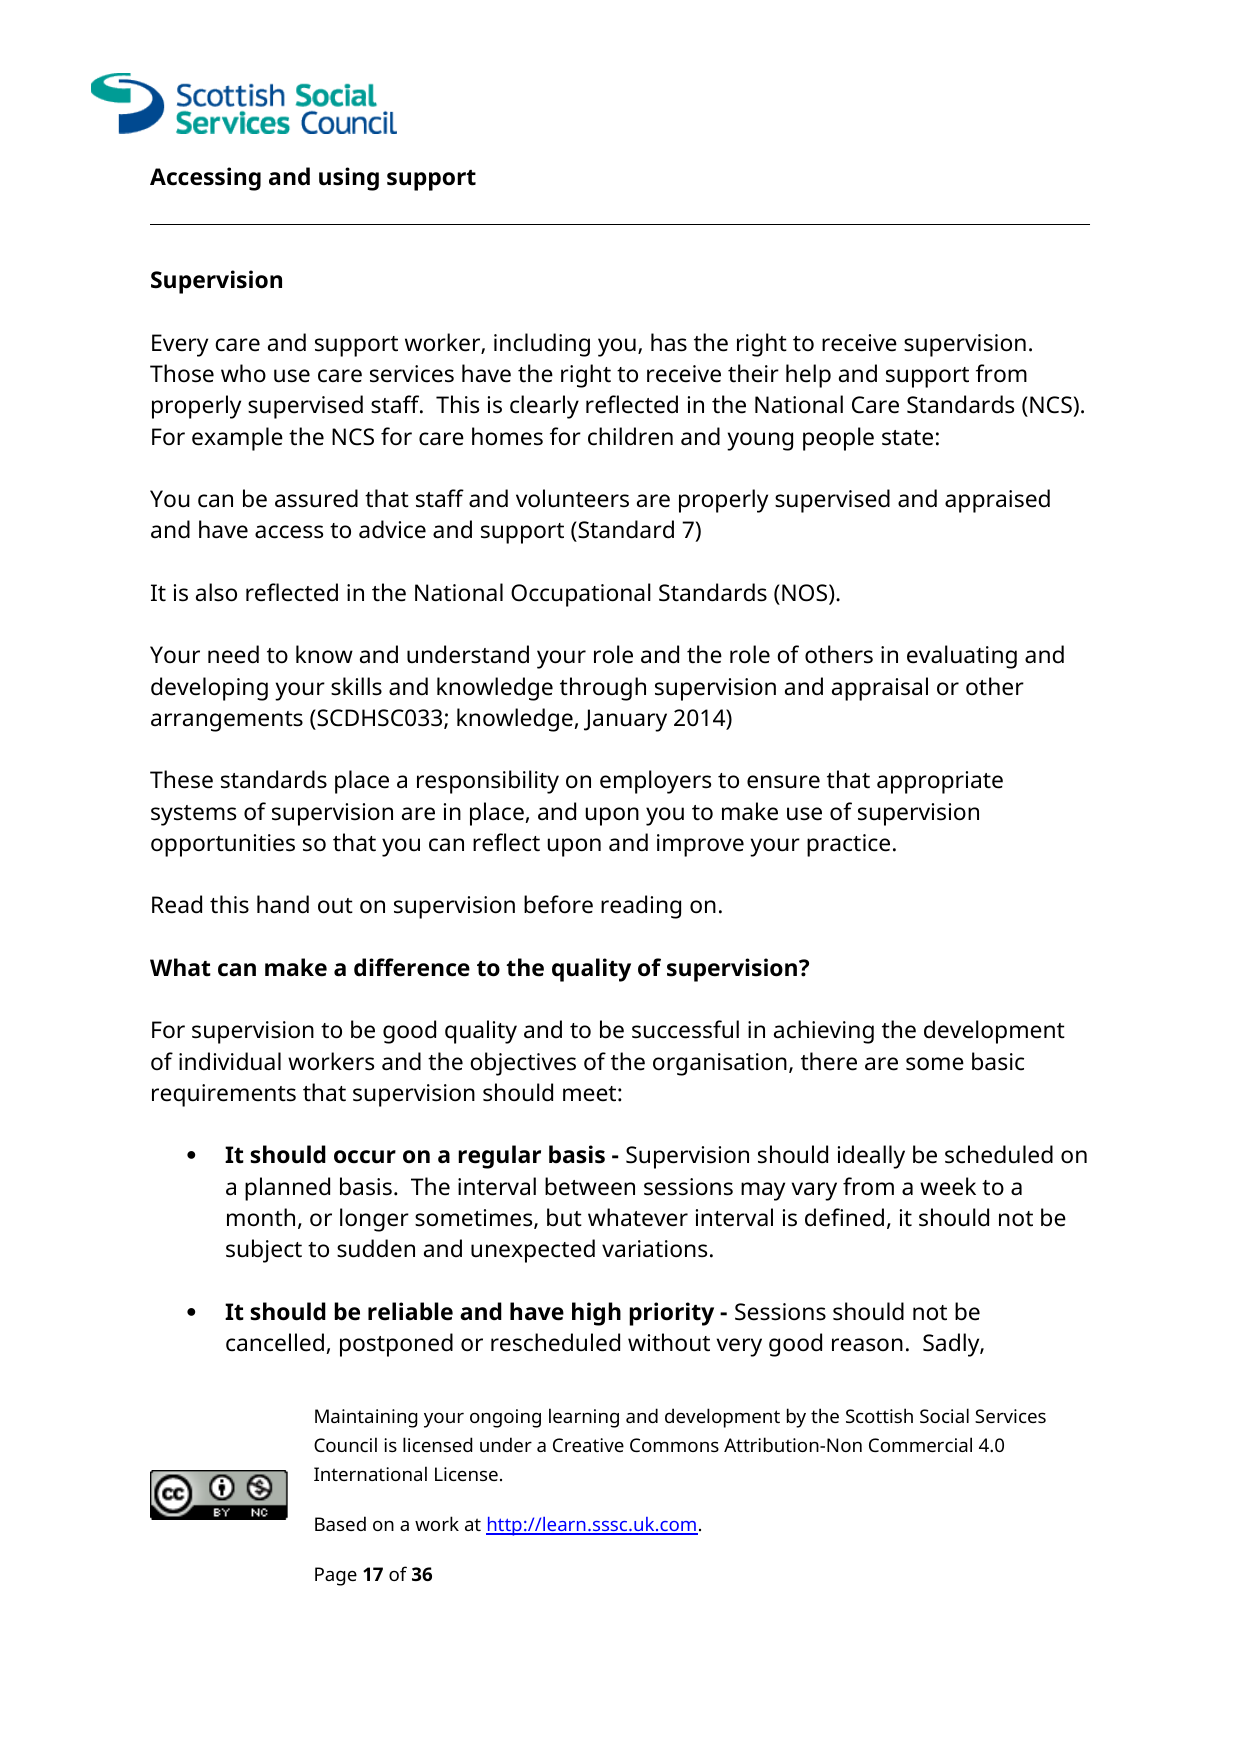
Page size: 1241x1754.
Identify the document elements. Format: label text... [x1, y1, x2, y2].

text Supervision [150, 264, 1090, 296]
list It should occur on a regular basis - Supervision should ideally be scheduled on a planned basis. The interval between sessions may vary from a week to a month, or longer sometimes, but whatever interval is defined, it should not be subject to sudden and unexpected variations. [187, 1139, 1090, 1264]
picture [150, 1470, 288, 1520]
text Read this hand out on supervision before reading on. [150, 889, 1090, 921]
text It is also reflected in the National Occupational Standards (NOS). [150, 577, 1090, 608]
text Every care and support worker, including you, has the right to receive supervision. Those who use care services have the right to receive their help and support from properly supervised staff. This is clearly reflected in the National Care Standards (NCS). For example the NCS for care homes for children and young people state: [150, 327, 1090, 452]
text What can make a difference to the quality of supervision? [150, 952, 1090, 983]
text Your need to know and understand your role and the role of others in evaluating and developing your skills and knowledge through supervision and appraisal or other arrangements (SCDHSC033; knowledge, January 2014) [150, 639, 1090, 733]
text You can be assured that staff and volunteers are properly supervised and appraised and have access to advice and support (Standard 7) [150, 483, 1090, 546]
picture [91, 73, 397, 134]
text These standards place a responsibility on employers to ensure that appropriate systems of supervision are in place, and upon you to make use of supervision opportunities so that you can reflect upon and improve your practice. [150, 764, 1090, 858]
text For supervision to be good quality and to be successful in achieving the development of individual workers and the objectives of the organisation, there are some basic requirements that supervision should meet: [150, 1014, 1090, 1108]
text Accessing and using support [150, 161, 1090, 192]
